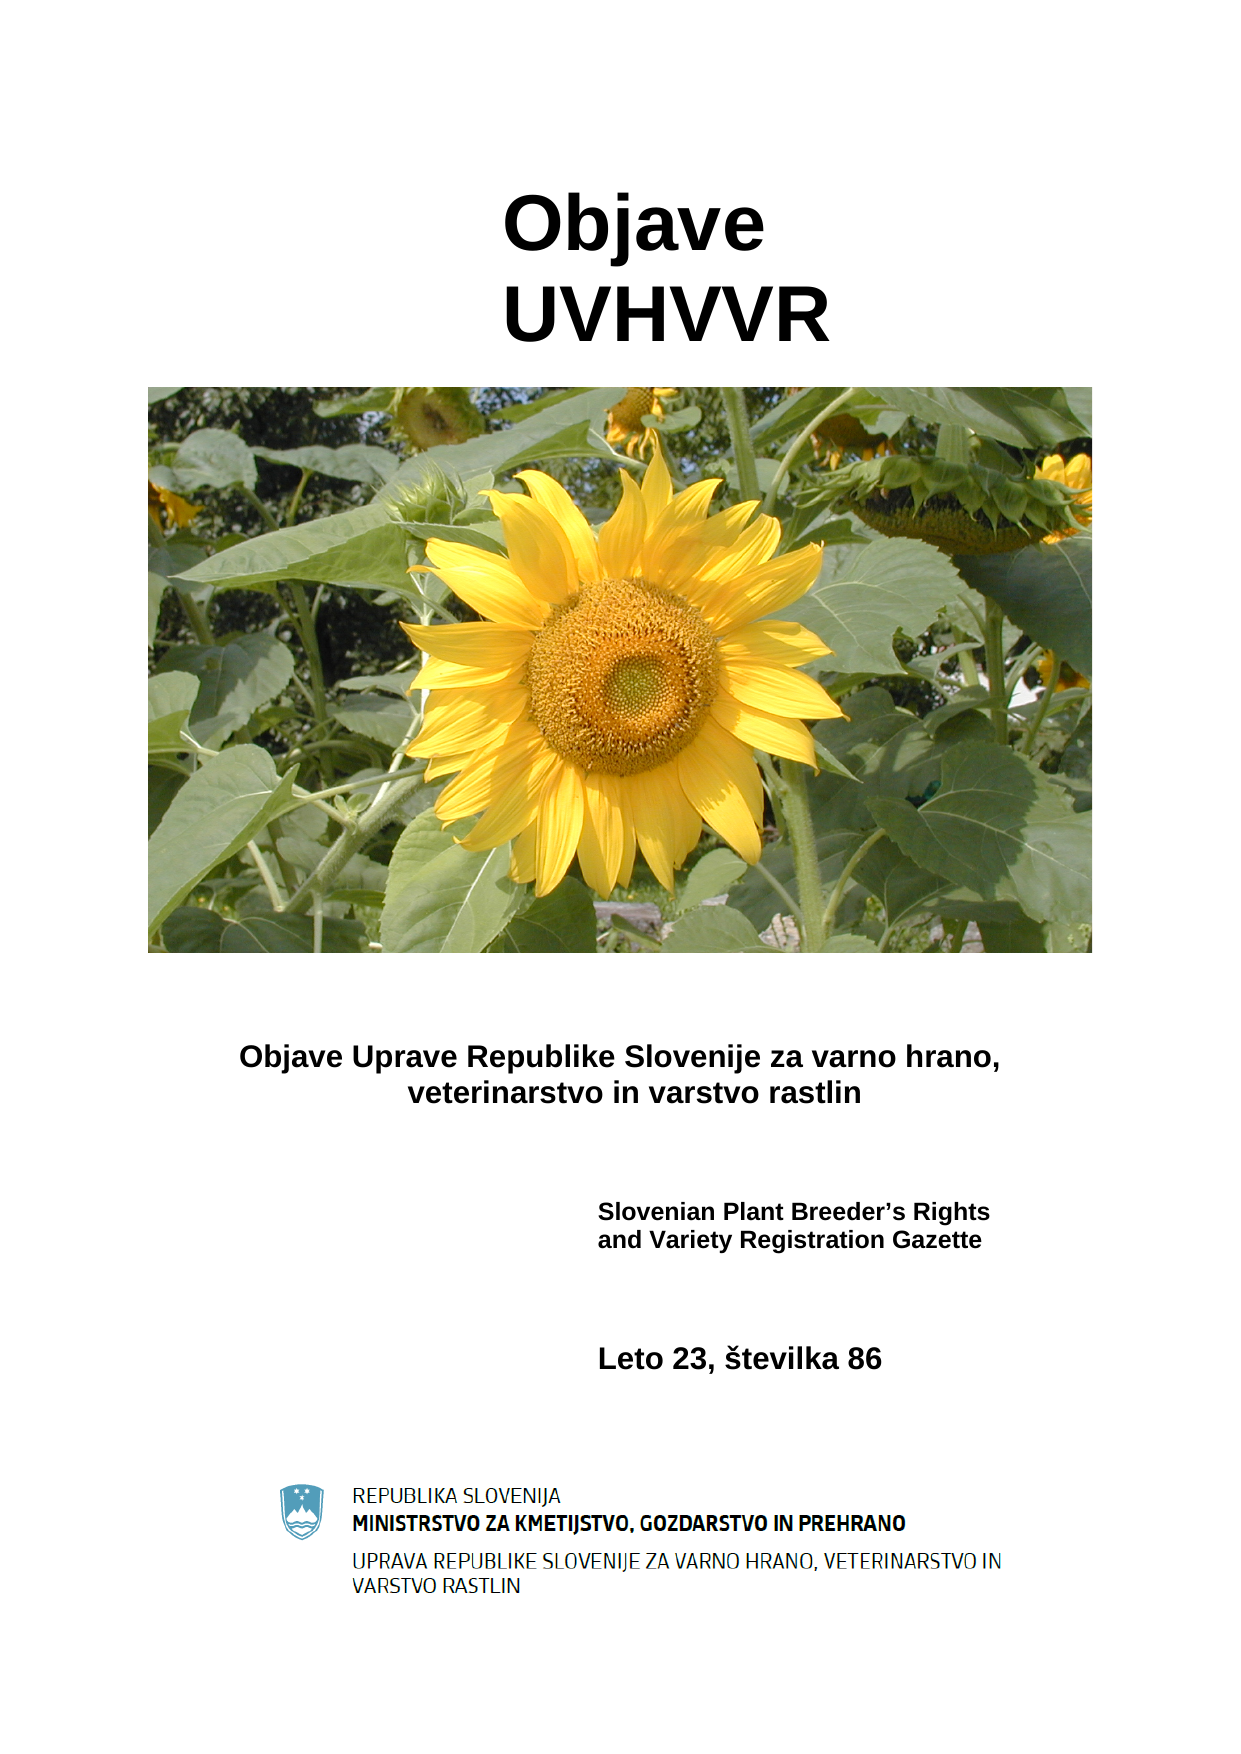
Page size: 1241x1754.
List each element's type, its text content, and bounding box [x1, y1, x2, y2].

text Slovenian Plant Breeder’s Rights [598, 1197, 1092, 1225]
text Objave [502, 176, 1092, 267]
text Objave Uprave Republike Slovenije za varno hrano, veterinarstvo in varstvo rastlin [148, 1038, 1092, 1110]
text Leto 23, številka 86 [598, 1340, 1092, 1376]
picture [148, 387, 1093, 953]
text UVHVVR [502, 267, 1092, 358]
text and Variety Registration Gazette [598, 1225, 1092, 1254]
